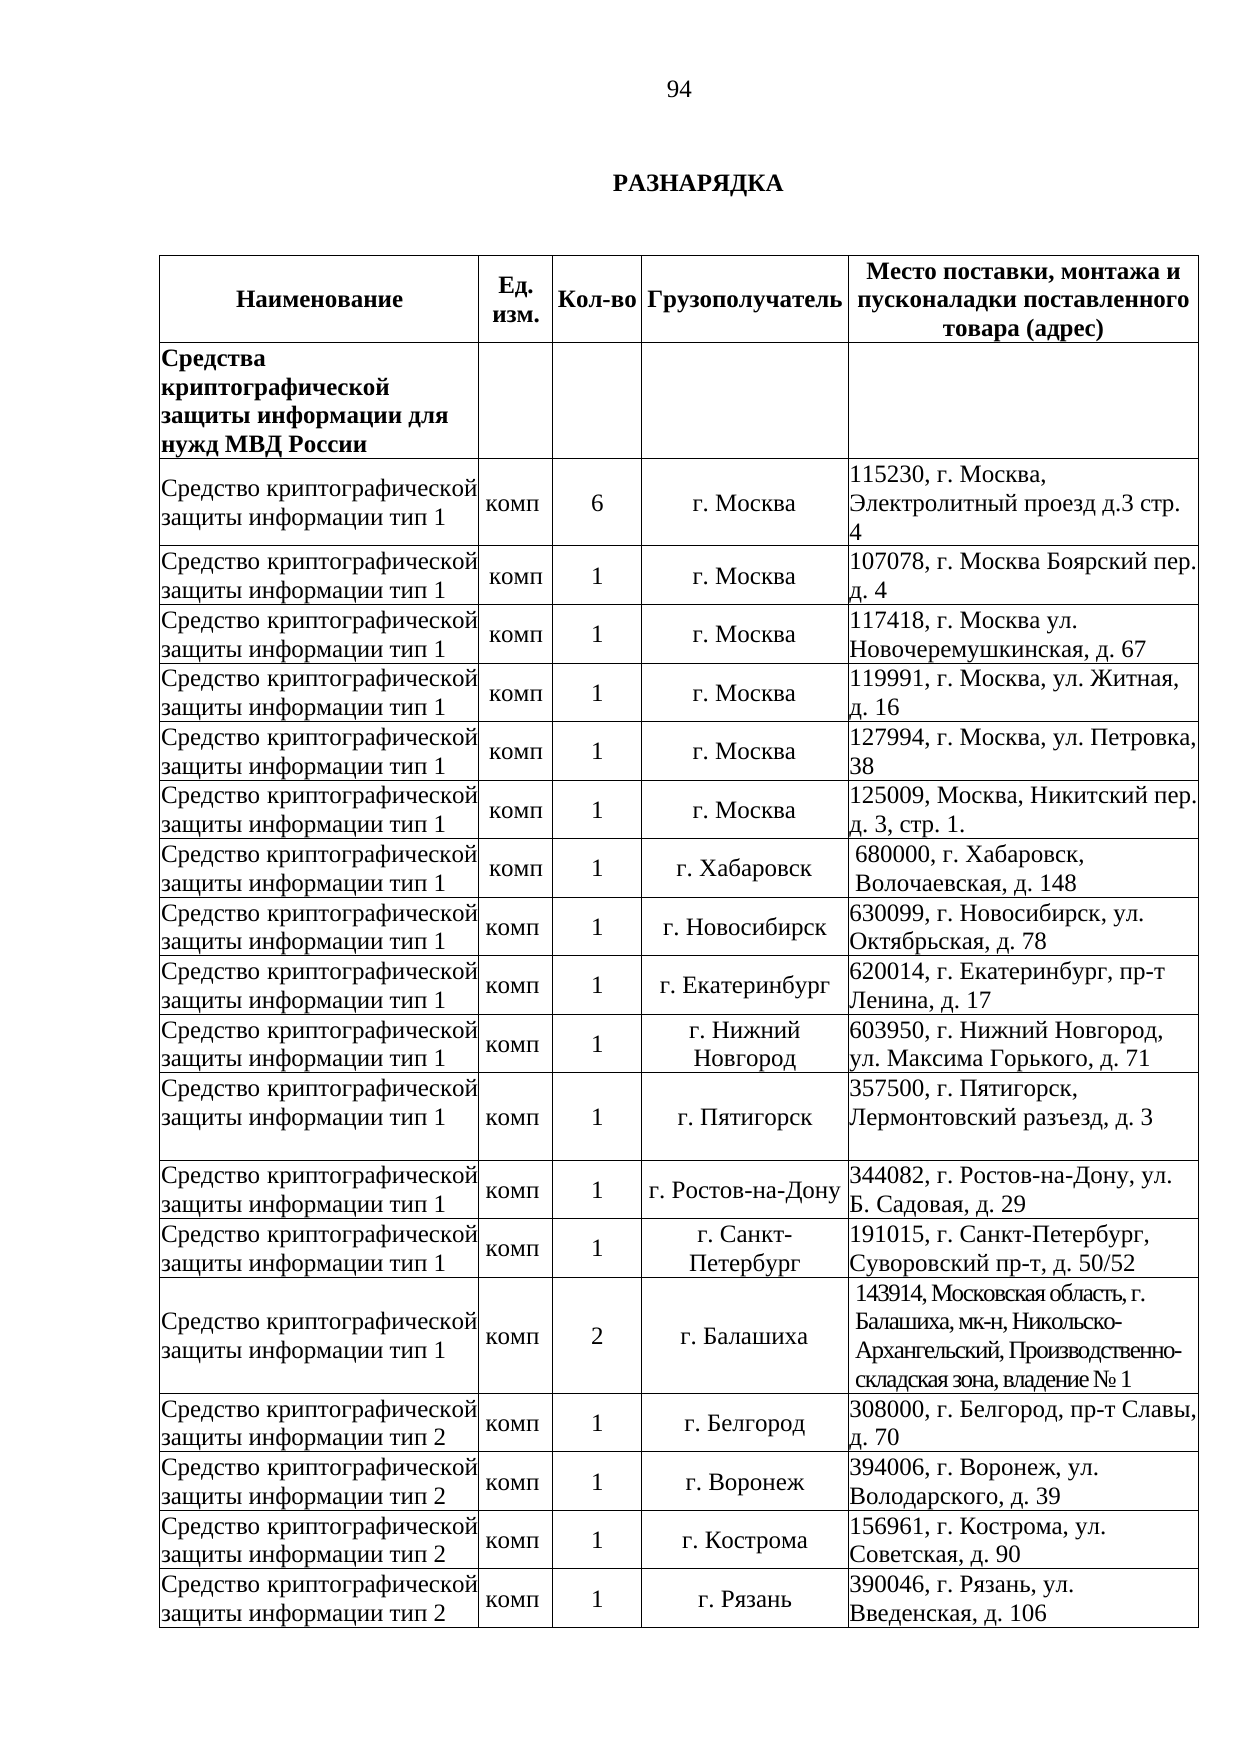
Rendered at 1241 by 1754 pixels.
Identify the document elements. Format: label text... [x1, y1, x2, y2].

table_cell 1 [553, 1511, 641, 1568]
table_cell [160, 1569, 478, 1627]
table_cell г. Ростов-на-Дону [642, 1161, 848, 1218]
table_header Кол-во [553, 256, 641, 342]
table_cell 117418, г. Москва ул. Новочеремушкинская, д. 67 [849, 605, 1198, 662]
table_cell [642, 343, 848, 458]
table_cell 1 [553, 1015, 641, 1072]
table_cell Средство криптографической защиты информации тип 1 [160, 722, 478, 779]
table_cell [849, 343, 1198, 458]
text РАЗНАРЯДКА [177, 168, 1181, 197]
table_cell г. Москва [642, 781, 848, 838]
table_cell 143914, Московская область, г. Балашиха, мк-н, Никольско-Архангельский, Производственно-складская зона, владение № 1 [849, 1278, 1198, 1393]
table_cell г. Москва [642, 605, 848, 662]
table_cell г. Белгород [642, 1394, 848, 1451]
table_cell 308000, г. Белгород, пр-т Славы, д. 70 [849, 1394, 1198, 1451]
table_cell 344082, г. Ростов-на-Дону, ул. Б. Садовая, д. 29 [849, 1161, 1198, 1218]
table_cell 680000, г. Хабаровск, Волочаевская, д. 148 [849, 839, 1198, 897]
table_cell 115230, г. Москва, Электролитный проезд д.3 стр. 4 [849, 459, 1198, 545]
table_cell Средство криптографической защиты информации тип 2 [160, 1452, 478, 1510]
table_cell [160, 1511, 478, 1568]
table_cell Средство криптографической защиты информации тип 1 [160, 956, 478, 1014]
table_cell 390046, г. Рязань, ул. Введенская, д. 106 [849, 1569, 1198, 1627]
table_cell комп [479, 1161, 552, 1218]
table_cell г. Воронеж [642, 1452, 848, 1510]
table_cell Средство криптографической защиты информации тип 1 [160, 898, 478, 955]
table_cell комп [479, 1219, 552, 1277]
table_cell 1 [553, 956, 641, 1014]
table_cell Средство криптографической защиты информации тип 1 [160, 839, 478, 897]
table_cell Средство криптографической защиты информации тип 1 [160, 1161, 478, 1218]
table_cell комп [479, 781, 552, 838]
table_cell г. Хабаровск [642, 839, 848, 897]
table_cell 156961, г. Кострома, ул. Советская, д. 90 [849, 1511, 1198, 1568]
table_cell Средство криптографической защиты информации тип 1 [160, 664, 478, 721]
table_cell Средство криптографической защиты информации тип 1 [160, 1015, 478, 1072]
table_cell Средства криптографической защиты информации для нужд МВД России [160, 343, 478, 458]
table_cell г. Москва [642, 459, 848, 545]
table_cell комп [479, 839, 552, 897]
table_cell комп [479, 1569, 552, 1627]
table_cell комп [479, 898, 552, 955]
table_cell г. Санкт-Петербург [642, 1219, 848, 1277]
table_cell 1 [553, 781, 641, 838]
table_cell комп [479, 1394, 552, 1451]
table_cell комп [479, 459, 552, 545]
table_cell 1 [553, 1161, 641, 1218]
table_cell [553, 343, 641, 458]
table_cell г. Новосибирск [642, 898, 848, 955]
table_cell 394006, г. Воронеж, ул. Володарского, д. 39 [849, 1452, 1198, 1510]
table_cell г. Екатеринбург [642, 956, 848, 1014]
table_cell Средство криптографической защиты информации тип 1 [160, 781, 478, 838]
table_cell 1 [553, 722, 641, 779]
table_cell комп [479, 722, 552, 779]
table_cell Средство криптографической защиты информации тип 2 [160, 1394, 478, 1451]
table_cell комп [479, 605, 552, 662]
table_header Наименование [160, 256, 478, 342]
table_cell 107078, г. Москва Боярский пер. д. 4 [849, 546, 1198, 604]
table_cell 1 [553, 605, 641, 662]
table_header Грузополучатель [642, 256, 848, 342]
table_cell Средство криптографической защиты информации тип 1 [160, 1278, 478, 1393]
table_cell 119991, г. Москва, ул. Житная, д. 16 [849, 664, 1198, 721]
table_cell 1 [553, 664, 641, 721]
table_cell 630099, г. Новосибирск, ул. Октябрьская, д. 78 [849, 898, 1198, 955]
table_cell 191015, г. Санкт-Петербург, Суворовский пр-т, д. 50/52 [849, 1219, 1198, 1277]
table_cell г. Кострома [642, 1511, 848, 1568]
table_cell 125009, Москва, Никитский пер. д. 3, стр. 1. [849, 781, 1198, 838]
table_cell 357500, г. Пятигорск, Лермонтовский разъезд, д. 3 [849, 1073, 1198, 1159]
table_cell 6 [553, 459, 641, 545]
table_cell комп [479, 1278, 552, 1393]
table_cell комп [479, 1511, 552, 1568]
table_cell комп [479, 546, 552, 604]
table_header Ед. изм. [479, 256, 552, 342]
table_cell г. Москва [642, 546, 848, 604]
table_cell 1 [553, 839, 641, 897]
table_cell комп [479, 1452, 552, 1510]
table_cell Средство криптографической защиты информации тип 1 [160, 1219, 478, 1277]
table_cell г. Рязань [642, 1569, 848, 1627]
table_cell комп [479, 1015, 552, 1072]
table_cell 127994, г. Москва, ул. Петровка, 38 [849, 722, 1198, 779]
table_cell 1 [553, 1219, 641, 1277]
table_header Место поставки, монтажа и пусконаладки поставленного товара (адрес) [849, 256, 1198, 342]
table_cell 1 [553, 898, 641, 955]
table_cell г. Москва [642, 664, 848, 721]
table_cell 603950, г. Нижний Новгород, ул. Максима Горького, д. 71 [849, 1015, 1198, 1072]
table_cell 1 [553, 1394, 641, 1451]
table_cell комп [479, 956, 552, 1014]
table_cell Средство криптографической защиты информации тип 1 [160, 459, 478, 545]
table_cell комп [479, 1073, 552, 1159]
table_cell 2 [553, 1278, 641, 1393]
table_cell 1 [553, 1569, 641, 1627]
table_cell г. Нижний Новгород [642, 1015, 848, 1072]
table_cell 620014, г. Екатеринбург, пр-т Ленина, д. 17 [849, 956, 1198, 1014]
table_cell 1 [553, 1452, 641, 1510]
table_cell г. Москва [642, 722, 848, 779]
table_cell г. Балашиха [642, 1278, 848, 1393]
table_cell комп [479, 664, 552, 721]
table_cell Средство криптографической защиты информации тип 1 [160, 1073, 478, 1159]
table_cell 1 [553, 546, 641, 604]
table_cell Средство криптографической защиты информации тип 1 [160, 546, 478, 604]
table_cell [479, 343, 552, 458]
table_cell г. Пятигорск [642, 1073, 848, 1159]
table_cell 1 [553, 1073, 641, 1159]
table_cell Средство криптографической защиты информации тип 1 [160, 605, 478, 662]
